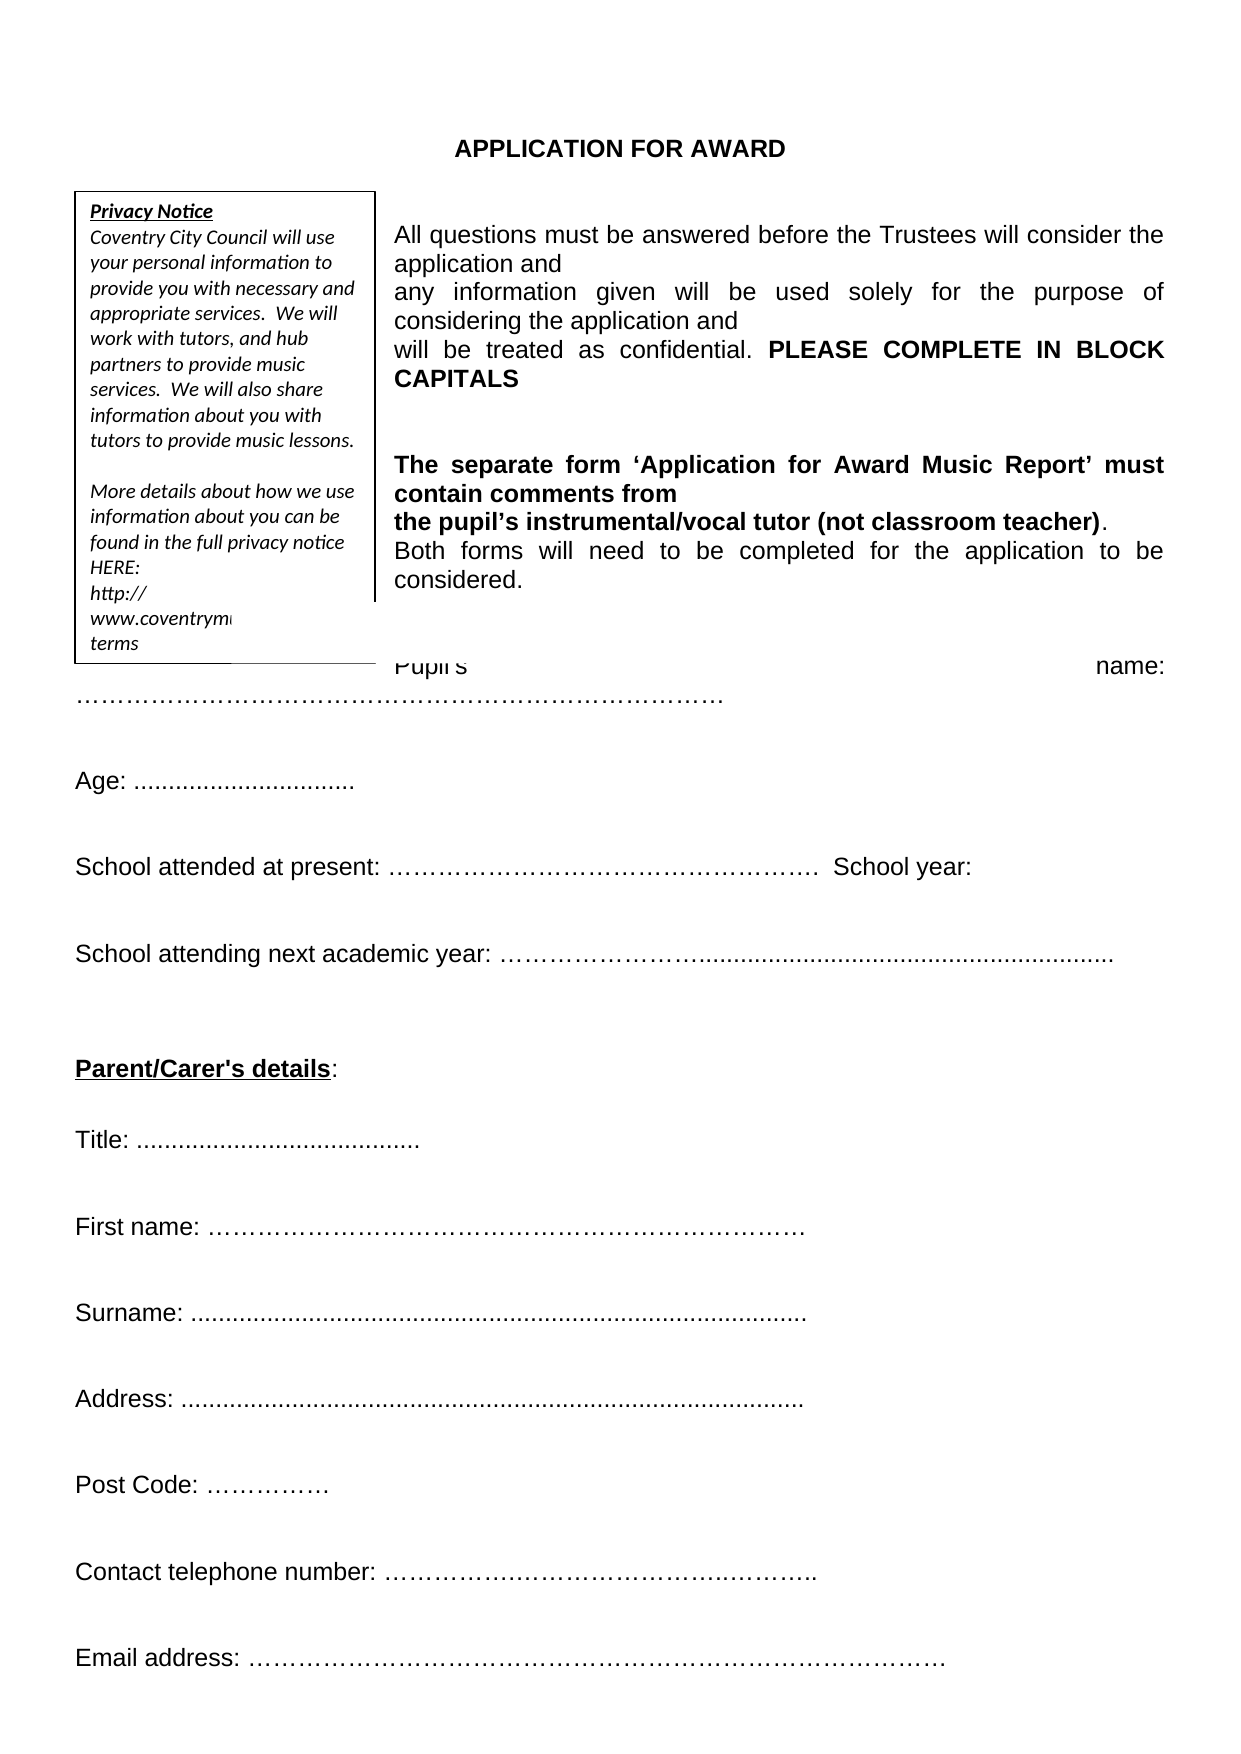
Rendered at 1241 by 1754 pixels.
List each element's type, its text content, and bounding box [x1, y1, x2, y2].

text All questions must be answered before the Trustees will consider the application and [376, 220, 1165, 277]
text Email address: ………………………………………………………………………… [75, 1643, 1165, 1672]
text Title: ......................................... [75, 1125, 1165, 1154]
text The separate form ‘Application for Award Music Report’ must contain comments from [76, 450, 374, 507]
text School attended at present: ……………………………………………. School year: [75, 852, 1165, 881]
text The separate form ‘Application for Award Music Report’ must contain comments from [376, 450, 1165, 507]
text the pupil’s instrumental/vocal tutor (not classroom teacher). [76, 507, 374, 536]
text Age: ................................ [75, 766, 1165, 795]
text any information given will be used solely for the purpose of considering the application and [376, 277, 1165, 335]
text School attending next academic year: ……………………............................................................ [75, 938, 1165, 967]
text will be treated as confidential. PLEASE COMPLETE IN BLOCK CAPITALS [376, 335, 1165, 392]
text any information given will be used solely for the purpose of considering the application and [76, 277, 374, 335]
text Contact telephone number: …………….……………………..……….. [75, 1557, 1165, 1585]
text Both forms will need to be completed for the application to be considered. [76, 536, 374, 593]
text Pupil’s name: …………………………………………………………………… [75, 651, 1165, 708]
text Address: .......................................................................................... [75, 1384, 1165, 1413]
text Surname: ......................................................................................... [75, 1298, 1165, 1327]
text APPLICATION FOR AWARD [75, 133, 1165, 162]
text Post Code: …………… [75, 1470, 1165, 1499]
text will be treated as confidential. PLEASE COMPLETE IN BLOCK CAPITALS [76, 335, 374, 392]
text Parent/Carer's details: [75, 1053, 1165, 1082]
text All questions must be answered before the Trustees will consider the application and [76, 220, 374, 277]
text Both forms will need to be completed for the application to be considered. [376, 536, 1165, 593]
text the pupil’s instrumental/vocal tutor (not classroom teacher). [376, 507, 1165, 536]
text First name: ……………………………………………………………… [75, 1212, 1165, 1240]
